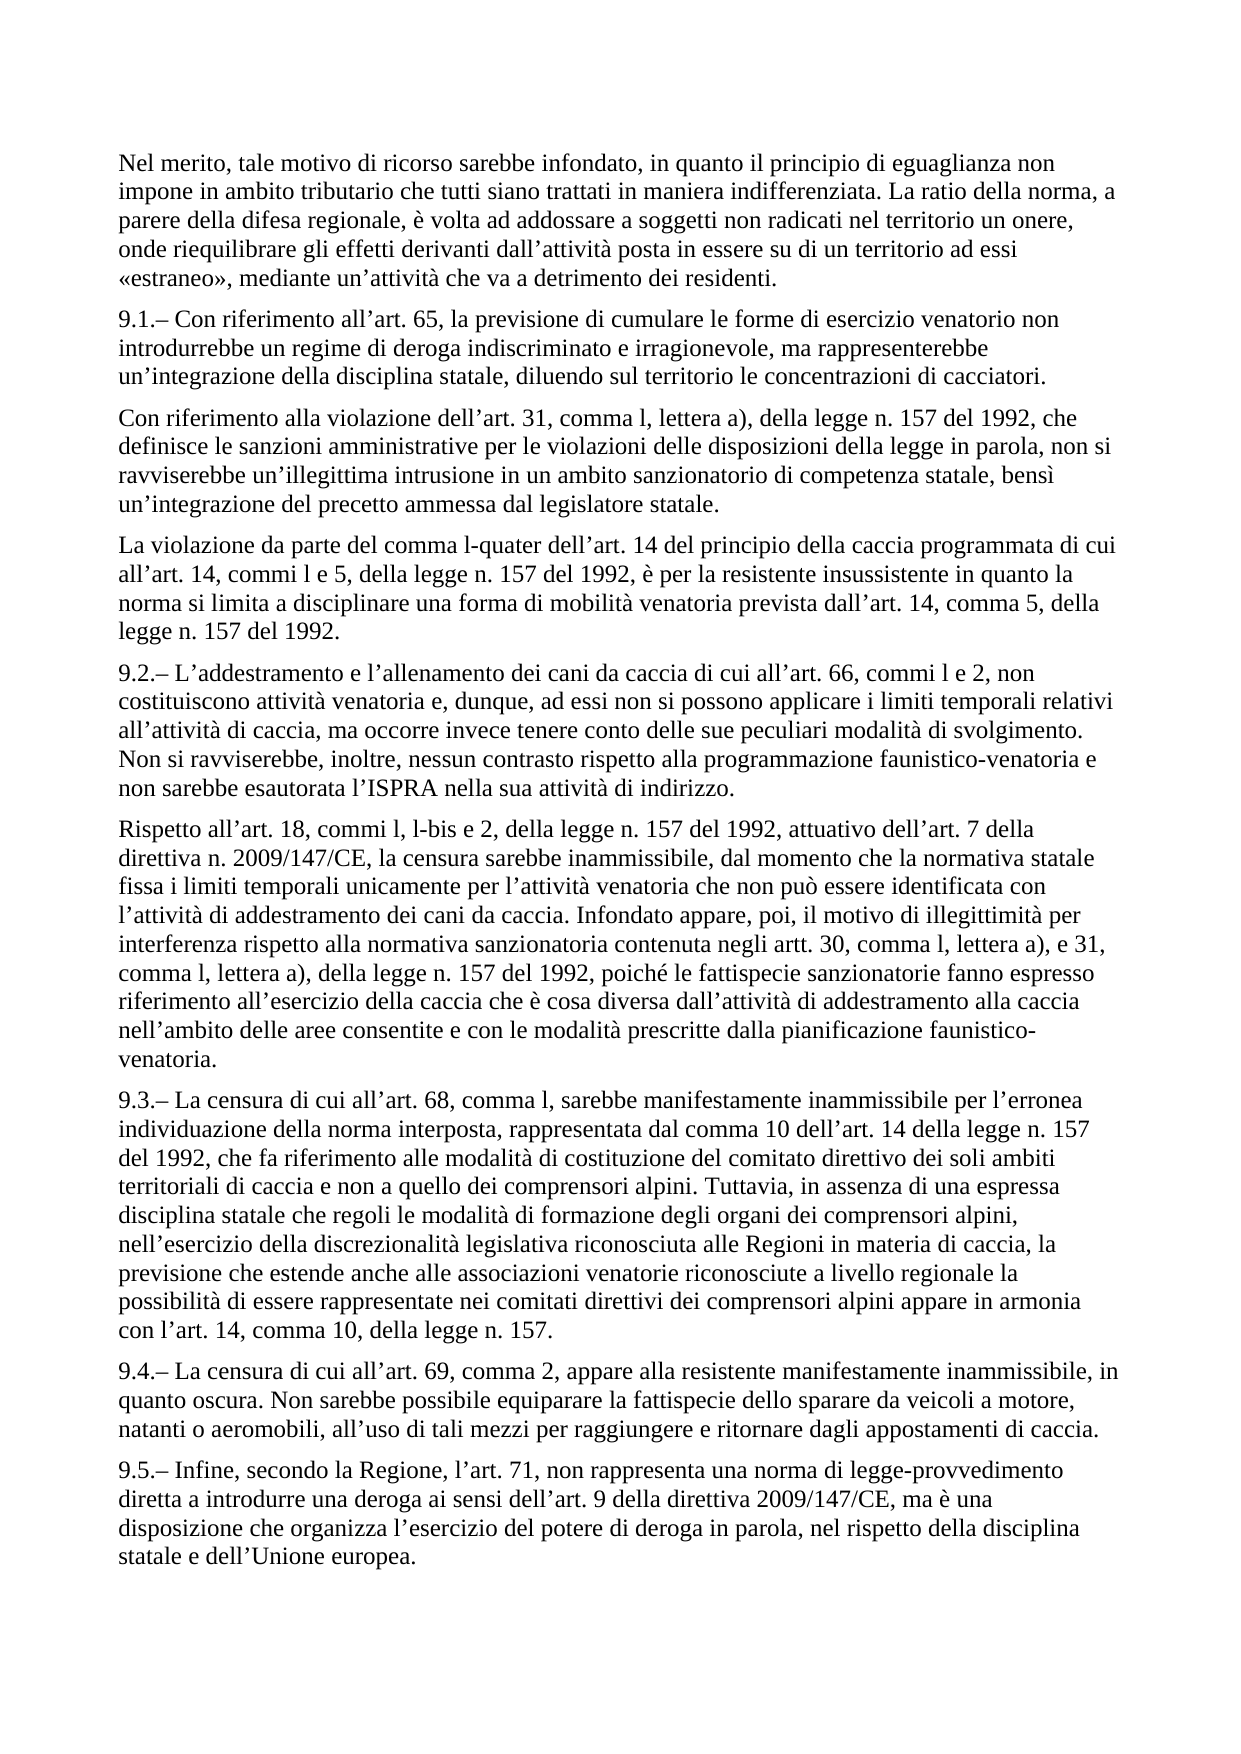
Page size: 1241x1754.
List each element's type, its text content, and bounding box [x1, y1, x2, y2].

text La violazione da parte del comma l-quater dell’art. 14 del principio della caccia programmata di cui all’art. 14, commi l e 5, della legge n. 157 del 1992, è per la resistente insussistente in quanto la norma si limita a disciplinare una forma di mobilità venatoria prevista dall’art. 14, comma 5, della legge n. 157 del 1992. [118, 530, 1122, 645]
text 9.3.– La censura di cui all’art. 68, comma l, sarebbe manifestamente inammissibile per l’erronea individuazione della norma interposta, rappresentata dal comma 10 dell’art. 14 della legge n. 157 del 1992, che fa riferimento alle modalità di costituzione del comitato direttivo dei soli ambiti territoriali di caccia e non a quello dei comprensori alpini. Tuttavia, in assenza di una espressa disciplina statale che regoli le modalità di formazione degli organi dei comprensori alpini, nell’esercizio della discrezionalità legislativa riconosciuta alle Regioni in materia di caccia, la previsione che estende anche alle associazioni venatorie riconosciute a livello regionale la possibilità di essere rappresentate nei comitati direttivi dei comprensori alpini appare in armonia con l’art. 14, comma 10, della legge n. 157. [118, 1085, 1122, 1344]
text Con riferimento alla violazione dell’art. 31, comma l, lettera a), della legge n. 157 del 1992, che definisce le sanzioni amministrative per le violazioni delle disposizioni della legge in parola, non si ravviserebbe un’illegittima intrusione in un ambito sanzionatorio di competenza statale, bensì un’integrazione del precetto ammessa dal legislatore statale. [118, 403, 1122, 518]
text 9.5.– Infine, secondo la Regione, l’art. 71, non rappresenta una norma di legge-provvedimento diretta a introdurre una deroga ai sensi dell’art. 9 della direttiva 2009/147/CE, ma è una disposizione che organizza l’esercizio del potere di deroga in parola, nel rispetto della disciplina statale e dell’Unione europea. [118, 1455, 1122, 1570]
text 9.2.– L’addestramento e l’allenamento dei cani da caccia di cui all’art. 66, commi l e 2, non costituiscono attività venatoria e, dunque, ad essi non si possono applicare i limiti temporali relativi all’attività di caccia, ma occorre invece tenere conto delle sue peculiari modalità di svolgimento. Non si ravviserebbe, inoltre, nessun contrasto rispetto alla programmazione faunistico-venatoria e non sarebbe esautorata l’ISPRA nella sua attività di indirizzo. [118, 658, 1122, 801]
text 9.1.– Con riferimento all’art. 65, la previsione di cumulare le forme di esercizio venatorio non introdurrebbe un regime di deroga indiscriminato e irragionevole, ma rappresenterebbe un’integrazione della disciplina statale, diluendo sul territorio le concentrazioni di cacciatori. [118, 304, 1122, 390]
text Rispetto all’art. 18, commi l, l-bis e 2, della legge n. 157 del 1992, attuativo dell’art. 7 della direttiva n. 2009/147/CE, la censura sarebbe inammissibile, dal momento che la normativa statale fissa i limiti temporali unicamente per l’attività venatoria che non può essere identificata con l’attività di addestramento dei cani da caccia. Infondato appare, poi, il motivo di illegittimità per interferenza rispetto alla normativa sanzionatoria contenuta negli artt. 30, comma l, lettera a), e 31, comma l, lettera a), della legge n. 157 del 1992, poiché le fattispecie sanzionatorie fanno espresso riferimento all’esercizio della caccia che è cosa diversa dall’attività di addestramento alla caccia nell’ambito delle aree consentite e con le modalità prescritte dalla pianificazione faunistico-venatoria. [118, 814, 1122, 1073]
text Nel merito, tale motivo di ricorso sarebbe infondato, in quanto il principio di eguaglianza non impone in ambito tributario che tutti siano trattati in maniera indifferenziata. La ratio della norma, a parere della difesa regionale, è volta ad addossare a soggetti non radicati nel territorio un onere, onde riequilibrare gli effetti derivanti dall’attività posta in essere su di un territorio ad essi «estraneo», mediante un’attività che va a detrimento dei residenti. [118, 148, 1122, 291]
text 9.4.– La censura di cui all’art. 69, comma 2, appare alla resistente manifestamente inammissibile, in quanto oscura. Non sarebbe possibile equiparare la fattispecie dello sparare da veicoli a motore, natanti o aeromobili, all’uso di tali mezzi per raggiungere e ritornare dagli appostamenti di caccia. [118, 1356, 1122, 1443]
